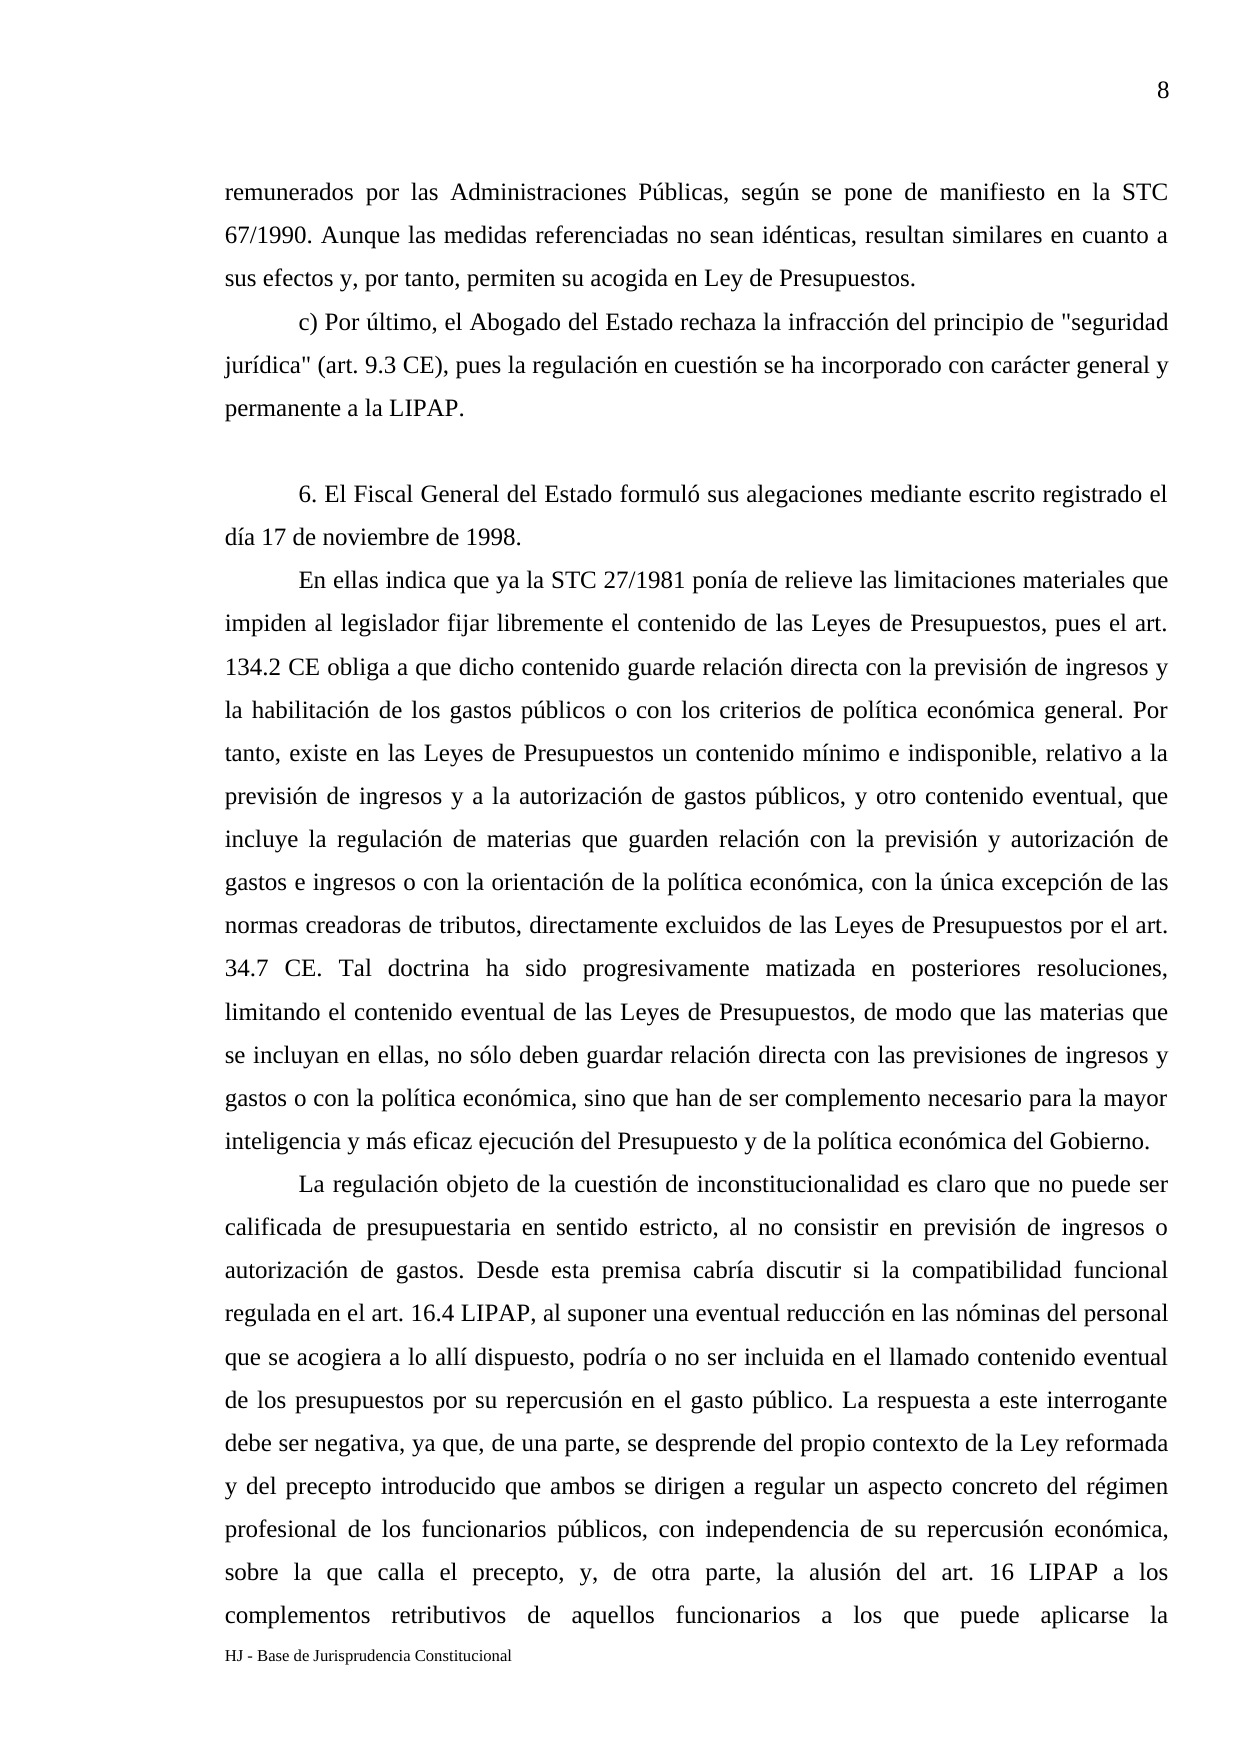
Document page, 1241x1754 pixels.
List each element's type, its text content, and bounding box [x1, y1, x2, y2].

text c) Por último, el Abogado del Estado rechaza la infracción del principio de "seguridad jurídica" (art. 9.3 CE), pues la regulación en cuestión se ha incorporado con carácter general y permanente a la LIPAP. [224, 307, 1169, 422]
text En ellas indica que ya la STC 27/1981 ponía de relieve las limitaciones materiales que impiden al legislador fijar libremente el contenido de las Leyes de Presupuestos, pues el art. 134.2 CE obliga a que dicho contenido guarde relación directa con la previsión de ingresos y la habilitación de los gastos públicos o con los criterios de política económica general. Por tanto, existe en las Leyes de Presupuestos un contenido mínimo e indisponible, relativo a la previsión de ingresos y a la autorización de gastos públicos, y otro contenido eventual, que incluye la regulación de materias que guarden relación con la previsión y autorización de gastos e ingresos o con la orientación de la política económica, con la única excepción de las normas creadoras de tributos, directamente excluidos de las Leyes de Presupuestos por el art. 34.7 CE. Tal doctrina ha sido progresivamente matizada en posteriores resoluciones, limitando el contenido eventual de las Leyes de Presupuestos, de modo que las materias que se incluyan en ellas, no sólo deben guardar relación directa con las previsiones de ingresos y gastos o con la política económica, sino que han de ser complemento necesario para la mayor inteligencia y más eficaz ejecución del Presupuesto y de la política económica del Gobierno. [224, 565, 1169, 1155]
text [224, 1169, 1169, 1629]
text 6. El Fiscal General del Estado formuló sus alegaciones mediante escrito registrado el día 17 de noviembre de 1998. [224, 479, 1169, 551]
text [224, 177, 1169, 292]
